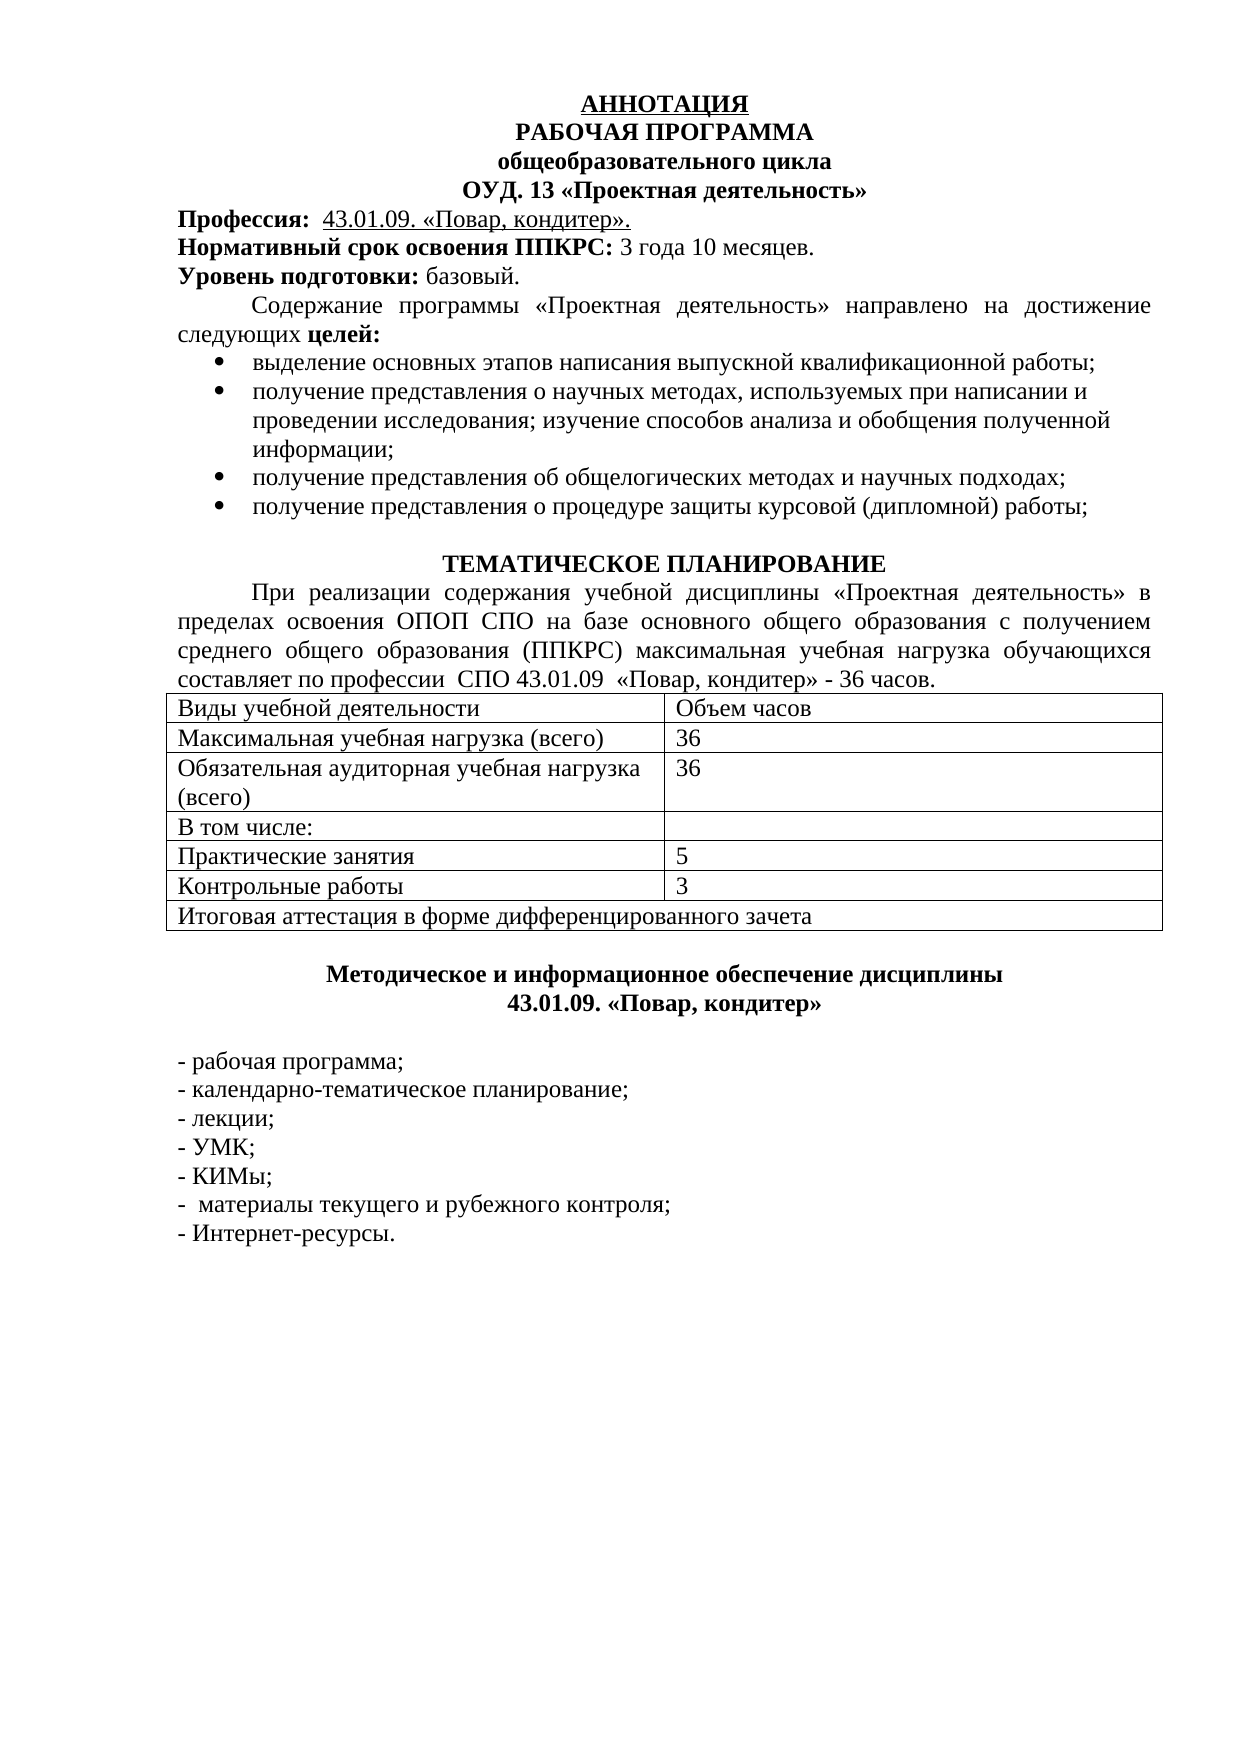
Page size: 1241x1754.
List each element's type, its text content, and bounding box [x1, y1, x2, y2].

list получение представления о научных методах, используемых при написании и проведении исследования; изучение способов анализа и обобщения полученной информации; [215, 376, 1152, 462]
table_cell Практические занятия [167, 841, 664, 870]
text - УМК; [177, 1132, 1152, 1161]
text - материалы текущего и рубежного контроля; [177, 1189, 1152, 1218]
list выделение основных этапов написания выпускной квалификационной работы; [215, 347, 1152, 376]
table_cell Итоговая аттестация в форме дифференцированного зачета [167, 901, 1162, 930]
table_cell В том числе: [167, 812, 664, 840]
text общеобразовательного цикла [177, 146, 1152, 175]
text Уровень подготовки: базовый. [177, 261, 1152, 290]
text - рабочая программа; [177, 1046, 1152, 1074]
list получение представления об общелогических методах и научных подходах; [215, 462, 1152, 491]
text Содержание программы «Проектная деятельность» направлено на достижение следующих целей: [177, 290, 1152, 347]
text 43.01.09. «Повар, кондитер» [177, 988, 1152, 1017]
text - лекции; [177, 1103, 1152, 1132]
text РАБОЧАЯ ПРОГРАММА [177, 117, 1152, 146]
table_cell Контрольные работы [167, 871, 664, 900]
text При реализации содержания учебной дисциплины «Проектная деятельность» в пределах освоения ОПОП СПО на базе основного общего образования с получением среднего общего образования (ППКРС) максимальная учебная нагрузка обучающихся составляет по профессии СПО 43.01.09 «Повар, кондитер» - 36 часов. [177, 577, 1152, 692]
table_header Объем часов [665, 694, 1162, 722]
text Нормативный срок освоения ППКРС: 3 года 10 месяцев. [177, 232, 1152, 261]
table_cell [665, 812, 1162, 840]
text - календарно-тематическое планирование; [177, 1074, 1152, 1103]
table_cell 36 [665, 723, 1162, 752]
table_cell Максимальная учебная нагрузка (всего) [167, 723, 664, 752]
table_cell Обязательная аудиторная учебная нагрузка (всего) [167, 753, 664, 811]
text ТЕМАТИЧЕСКОЕ ПЛАНИРОВАНИЕ [177, 549, 1152, 577]
text ОУД. 13 «Проектная деятельность» [177, 175, 1152, 204]
text АННОТАЦИЯ [177, 89, 1152, 117]
text - Интернет-ресурсы. [177, 1218, 1152, 1247]
table_header Виды учебной деятельности [167, 694, 664, 722]
table_cell 36 [665, 753, 1162, 811]
text Профессия: 43.01.09. «Повар, кондитер». [177, 204, 1152, 232]
text - КИМы; [177, 1161, 1152, 1189]
table_cell 3 [665, 871, 1162, 900]
list получение представления о процедуре защиты курсовой (дипломной) работы; [215, 491, 1152, 520]
table_cell 5 [665, 841, 1162, 870]
text Методическое и информационное обеспечение дисциплины [177, 959, 1152, 988]
